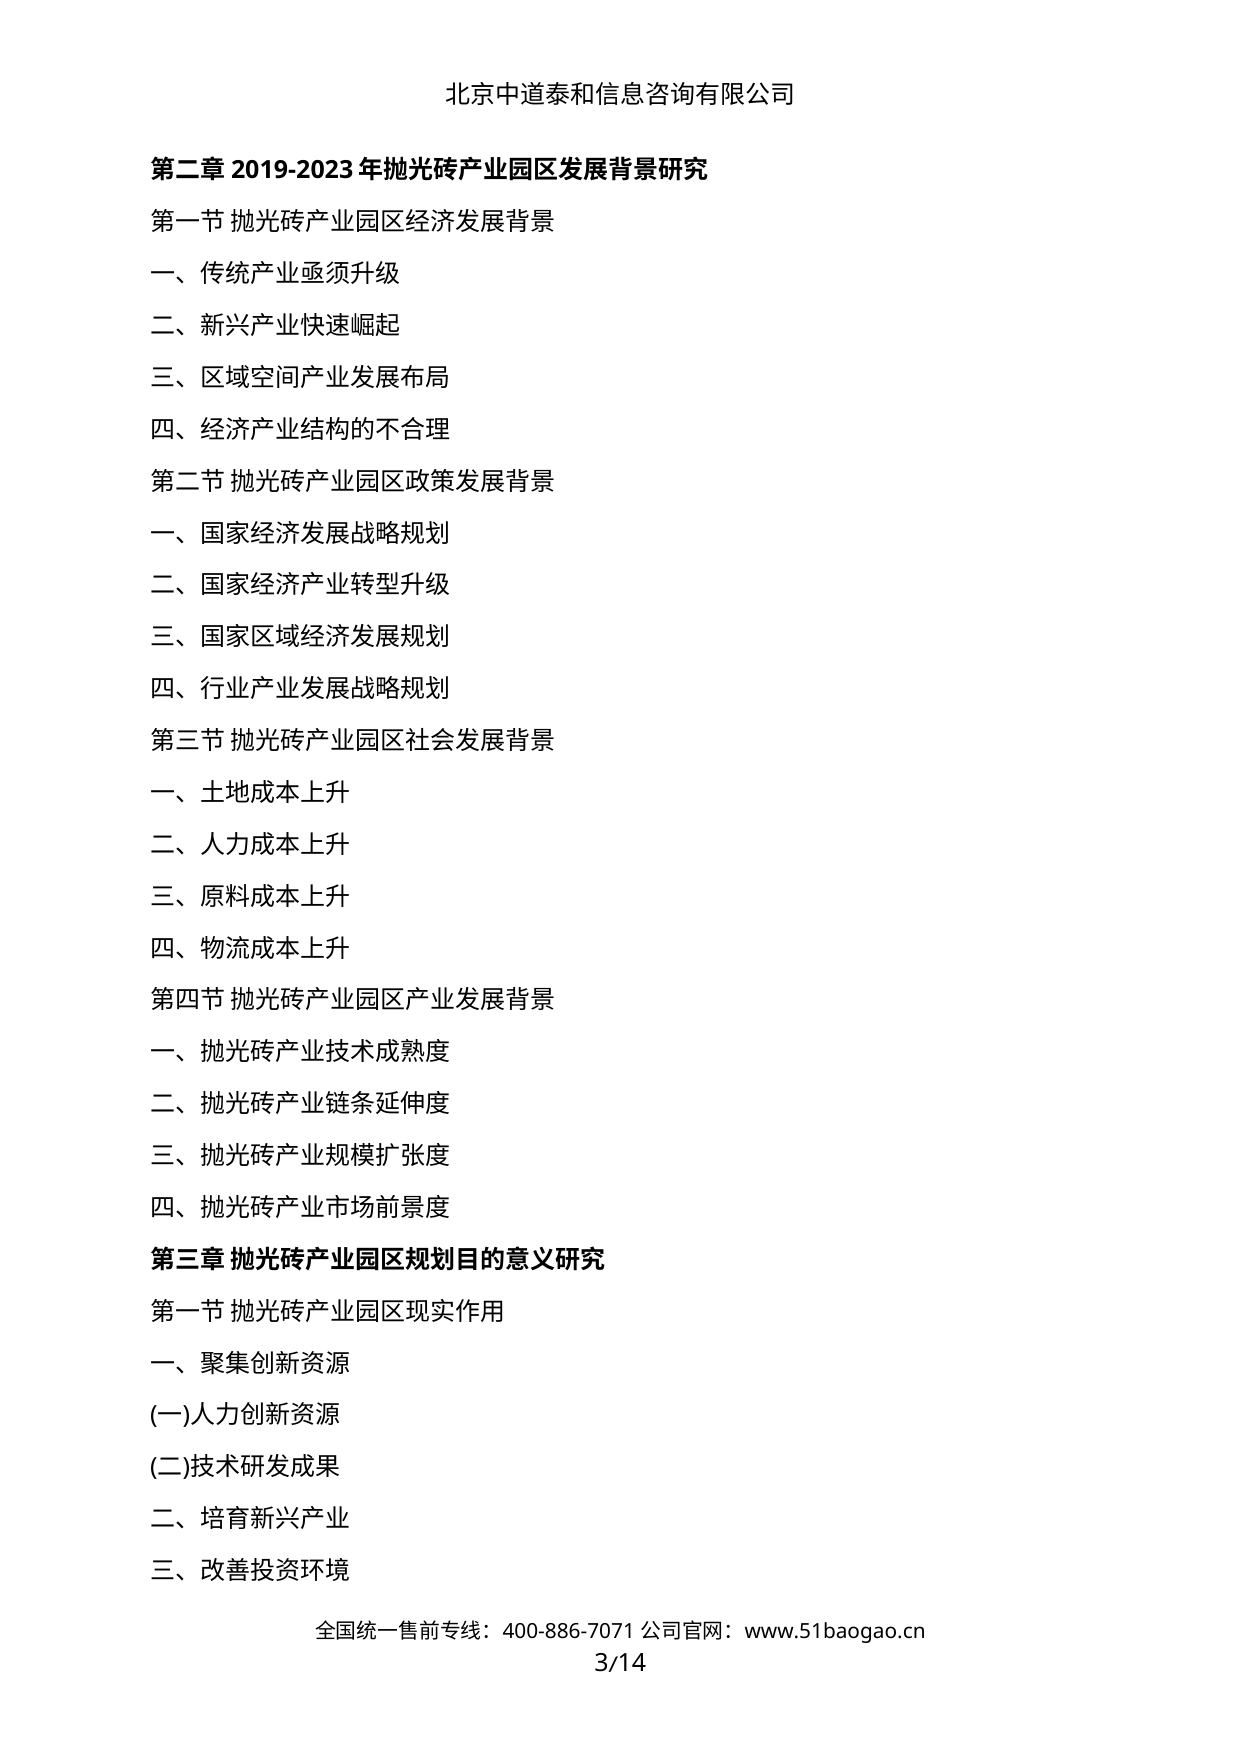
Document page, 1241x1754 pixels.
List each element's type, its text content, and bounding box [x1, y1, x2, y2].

text 三、原料成本上升 [150, 876, 1090, 912]
text 一、抛光砖产业技术成熟度 [150, 1032, 1090, 1068]
text 第一节 抛光砖产业园区经济发展背景 [150, 202, 1090, 238]
text 第四节 抛光砖产业园区产业发展背景 [150, 980, 1090, 1016]
text (一)人力创新资源 [150, 1395, 1090, 1431]
text 二、新兴产业快速崛起 [150, 306, 1090, 342]
text 第三节 抛光砖产业园区社会发展背景 [150, 721, 1090, 757]
text 一、国家经济发展战略规划 [150, 513, 1090, 549]
text 三、国家区域经济发展规划 [150, 617, 1090, 653]
text 三、区域空间产业发展布局 [150, 357, 1090, 394]
text 一、聚集创新资源 [150, 1343, 1090, 1379]
text 三、抛光砖产业规模扩张度 [150, 1136, 1090, 1172]
text 二、培育新兴产业 [150, 1499, 1090, 1535]
text 四、行业产业发展战略规划 [150, 669, 1090, 705]
text 四、抛光砖产业市场前景度 [150, 1187, 1090, 1224]
text 四、经济产业结构的不合理 [150, 409, 1090, 446]
text 第二章 2019-2023年抛光砖产业园区发展背景研究 [150, 150, 1090, 186]
text 三、改善投资环境 [150, 1551, 1090, 1587]
text 二、人力成本上升 [150, 824, 1090, 861]
text 二、国家经济产业转型升级 [150, 565, 1090, 601]
text 第二节 抛光砖产业园区政策发展背景 [150, 461, 1090, 497]
text 一、土地成本上升 [150, 772, 1090, 809]
text 第一节 抛光砖产业园区现实作用 [150, 1291, 1090, 1327]
text 第三章 抛光砖产业园区规划目的意义研究 [150, 1239, 1090, 1276]
text (二)技术研发成果 [150, 1447, 1090, 1483]
text 四、物流成本上升 [150, 928, 1090, 964]
text 二、抛光砖产业链条延伸度 [150, 1084, 1090, 1120]
text 一、传统产业亟须升级 [150, 254, 1090, 290]
